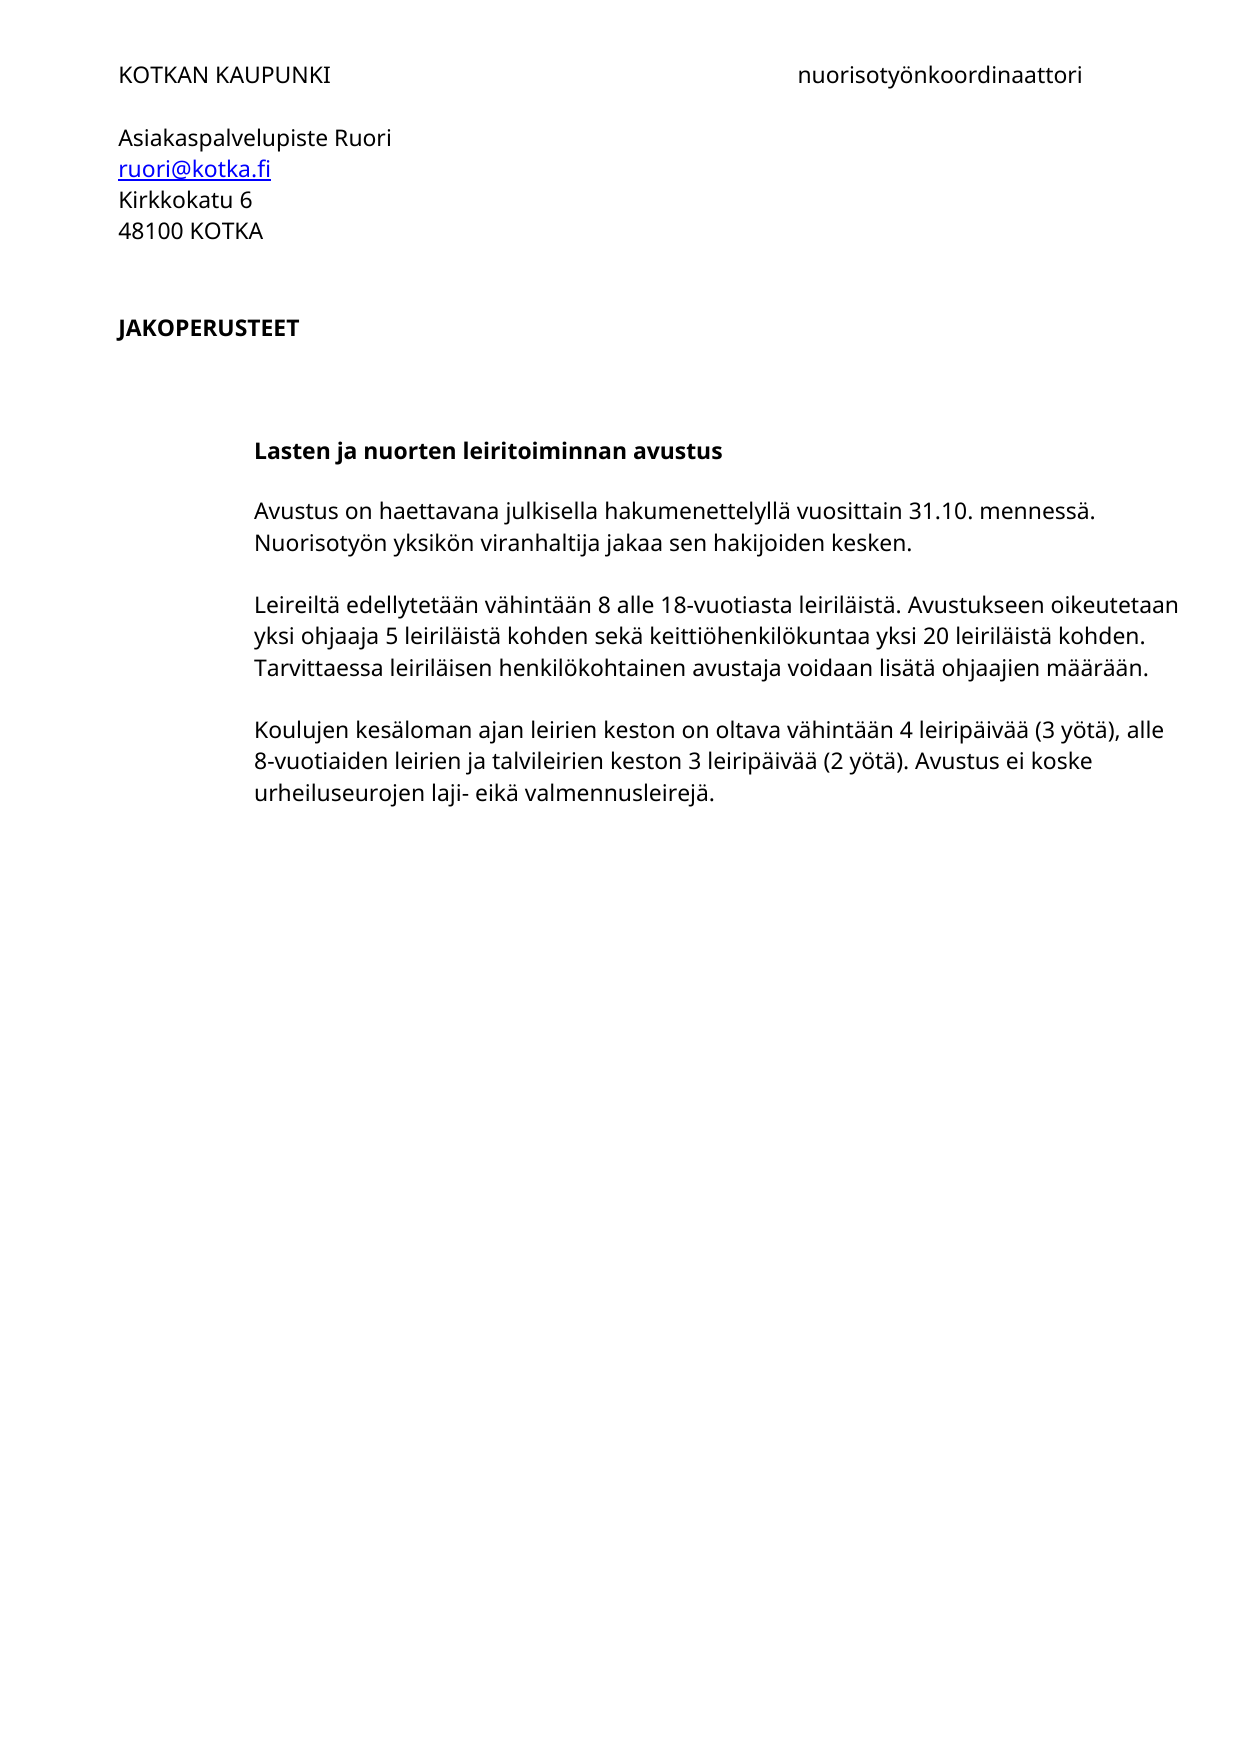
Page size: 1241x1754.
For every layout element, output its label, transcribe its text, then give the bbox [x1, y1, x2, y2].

text Lasten ja nuorten leiritoiminnan avustus [254, 435, 1181, 466]
text Asiakaspalvelupiste Ruori [118, 122, 1181, 153]
text KOTKAN KAUPUNKI nuorisotyönkoordinaattori [118, 59, 1181, 122]
text ruori@kotka.fi [118, 153, 1181, 184]
text Kirkkokatu 6 [118, 184, 1181, 215]
text 48100 KOTKA [118, 215, 1181, 247]
text JAKOPERUSTEET [118, 312, 1181, 343]
text Avustus on haettavana julkisella hakumenettelyllä vuosittain 31.10. mennessä. Nuorisotyön yksikön viranhaltija jakaa sen hakijoiden kesken. Leireiltä edellytetään vähintään 8 alle 18-vuotiasta leiriläistä. Avustukseen oikeutetaan yksi ohjaaja 5 leiriläistä kohden sekä keittiöhenkilökuntaa yksi 20 leiriläistä kohden. Tarvittaessa leiriläisen henkilökohtainen avustaja voidaan lisätä ohjaajien määrään. Koulujen kesäloman ajan leirien keston on oltava vähintään 4 leiripäivää (3 yötä), alle 8-vuotiaiden leirien ja talvileirien keston 3 leiripäivää (2 yötä). Avustus ei koske urheiluseurojen laji- eikä valmennusleirejä. [254, 495, 1181, 834]
